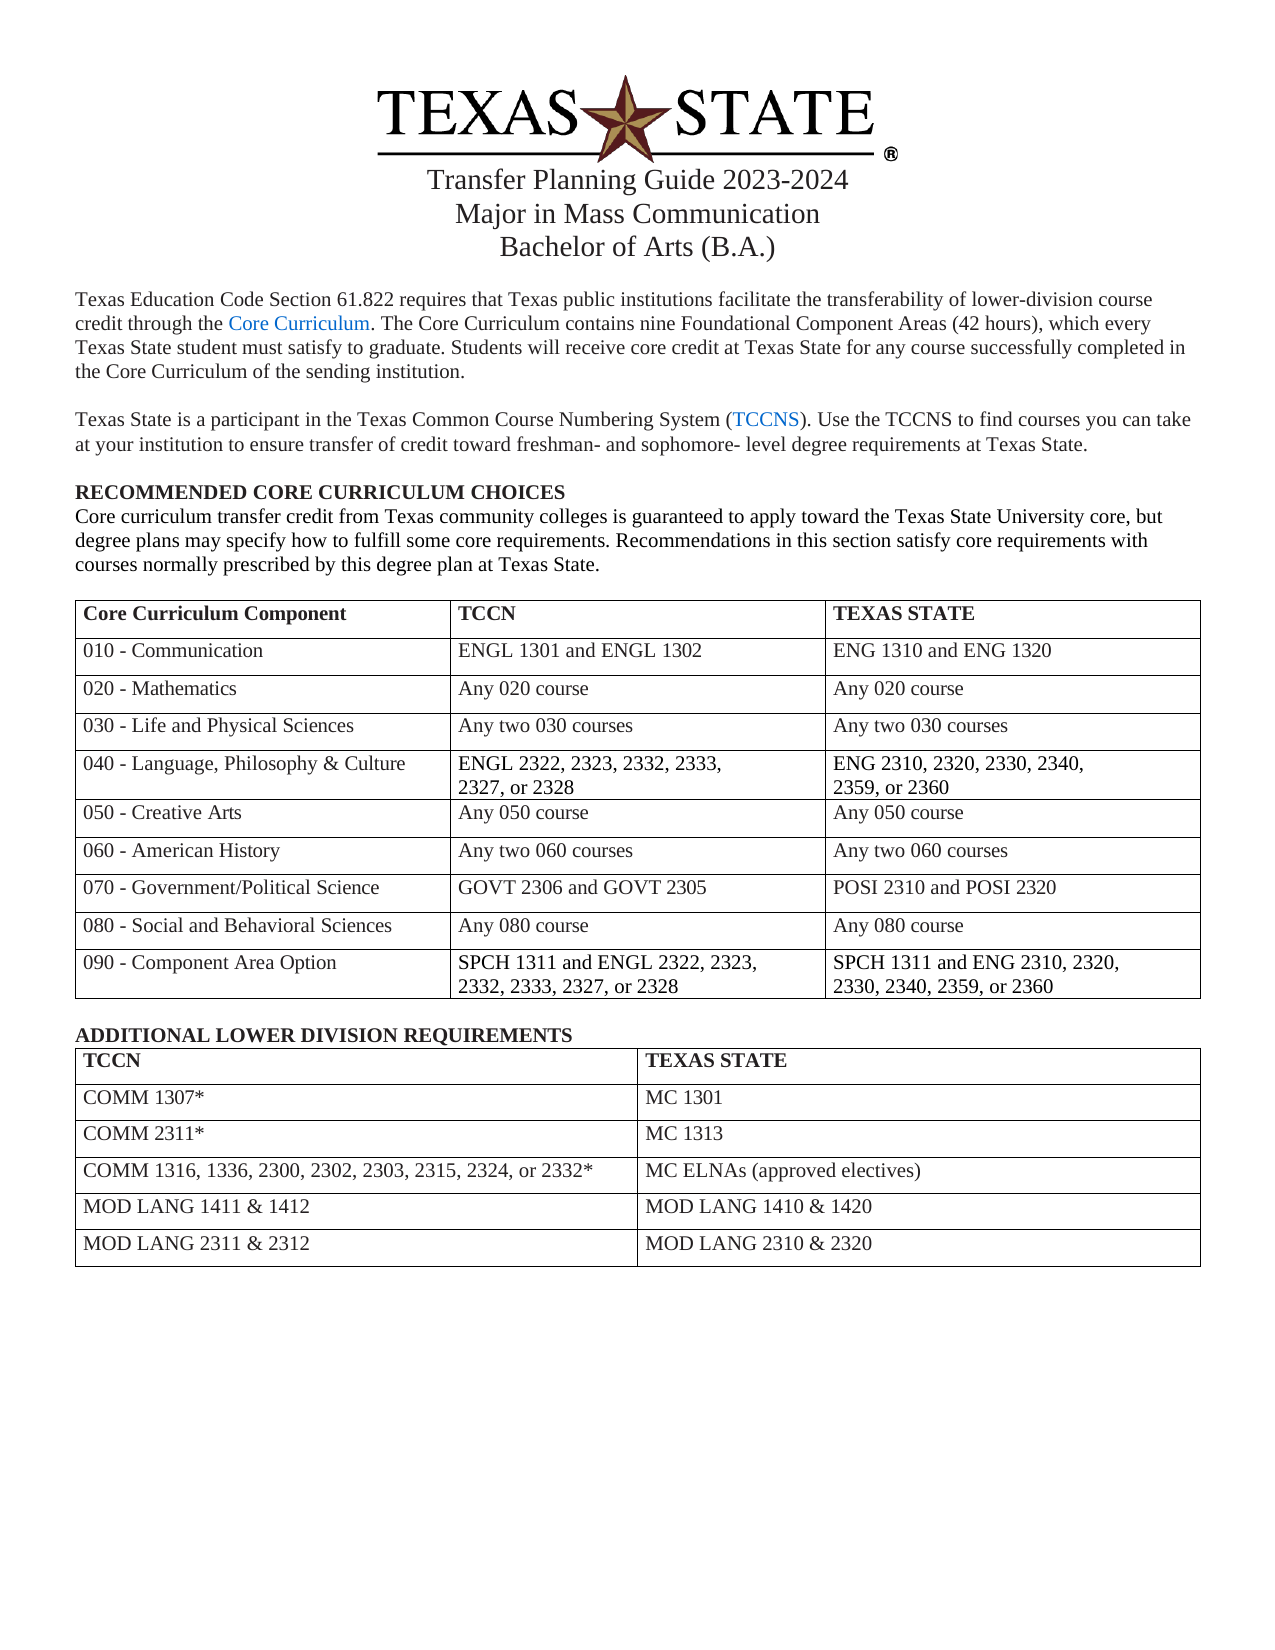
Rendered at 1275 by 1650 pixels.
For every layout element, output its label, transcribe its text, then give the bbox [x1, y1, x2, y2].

table_cell 050 - Creative Arts [76, 800, 450, 837]
table_cell 070 - Government/Political Science [76, 875, 450, 912]
table_cell COMM 1307* [76, 1085, 637, 1120]
picture [377, 75, 898, 163]
table_cell Any two 030 courses [826, 714, 1200, 750]
table_cell MOD LANG 1410 & 1420 [638, 1194, 1200, 1229]
table_cell ENGL 2322, 2323, 2332, 2333, 2327, or 2328 [451, 751, 825, 799]
title Bachelor of Arts (B.A.) [75, 229, 1200, 263]
table_cell Any two 030 courses [451, 714, 825, 750]
table_cell Any 020 course [826, 676, 1200, 712]
table_cell Any 080 course [826, 913, 1200, 949]
table_cell COMM 2311* [76, 1121, 637, 1157]
table_header TEXAS STATE [826, 601, 1200, 637]
table_cell 060 - American History [76, 838, 450, 874]
table_cell POSI 2310 and POSI 2320 [826, 875, 1200, 912]
table_cell 010 - Communication [76, 639, 450, 675]
text ADDITIONAL LOWER DIVISION REQUIREMENTS [75, 1023, 1200, 1047]
table_cell COMM 1316, 1336, 2300, 2302, 2303, 2315, 2324, or 2332* [76, 1158, 637, 1193]
table_cell MC 1301 [638, 1085, 1200, 1120]
table_cell Any 020 course [451, 676, 825, 712]
table_header TEXAS STATE [638, 1049, 1200, 1084]
table_cell Any 050 course [451, 800, 825, 837]
text Texas Education Code Section 61.822 requires that Texas public institutions facilitate the transferability of lower-division course credit through the Core Curriculum. The Core Curriculum contains nine Foundational Component Areas (42 hours), which every Texas State student must satisfy to graduate. Students will receive core credit at Texas State for any course successfully completed in the Core Curriculum of the sending institution. [75, 287, 1200, 383]
table_cell ENGL 1301 and ENGL 1302 [451, 639, 825, 675]
table_cell SPCH 1311 and ENGL 2322, 2323, 2332, 2333, 2327, or 2328 [451, 950, 825, 998]
table_cell Any 080 course [451, 913, 825, 949]
table_cell Any two 060 courses [451, 838, 825, 874]
table_cell SPCH 1311 and ENG 2310, 2320, 2330, 2340, 2359, or 2360 [826, 950, 1200, 998]
table_cell Any two 060 courses [826, 838, 1200, 874]
table_header TCCN [451, 601, 825, 637]
title Transfer Planning Guide 2023-2024 [75, 162, 1200, 196]
table_cell 090 - Component Area Option [76, 950, 450, 998]
table_header TCCN [76, 1049, 637, 1084]
table_cell MC 1313 [638, 1121, 1200, 1157]
table_cell MOD LANG 2310 & 2320 [638, 1230, 1200, 1266]
table_cell MOD LANG 2311 & 2312 [76, 1230, 637, 1266]
table_cell Any 050 course [826, 800, 1200, 837]
title Major in Mass Communication [75, 196, 1200, 229]
table_cell 080 - Social and Behavioral Sciences [76, 913, 450, 949]
table_cell ENG 2310, 2320, 2330, 2340, 2359, or 2360 [826, 751, 1200, 799]
table_cell GOVT 2306 and GOVT 2305 [451, 875, 825, 912]
table_cell MC ELNAs (approved electives) [638, 1158, 1200, 1193]
text RECOMMENDED CORE CURRICULUM CHOICES [75, 479, 1200, 504]
table_cell 020 - Mathematics [76, 676, 450, 712]
table_cell ENG 1310 and ENG 1320 [826, 639, 1200, 675]
table_cell 030 - Life and Physical Sciences [76, 714, 450, 750]
table_header Core Curriculum Component [76, 601, 450, 637]
text Core curriculum transfer credit from Texas community colleges is guaranteed to apply toward the Texas State University core, but degree plans may specify how to fulfill some core requirements. Recommendations in this section satisfy core requirements with courses normally prescribed by this degree plan at Texas State. [75, 504, 1200, 576]
table_cell 040 - Language, Philosophy & Culture [76, 751, 450, 799]
table_cell MOD LANG 1411 & 1412 [76, 1194, 637, 1229]
text Texas State is a participant in the Texas Common Course Numbering System (TCCNS). Use the TCCNS to find courses you can take at your institution to ensure transfer of credit toward freshman- and sophomore- level degree requirements at Texas State. [75, 407, 1200, 456]
